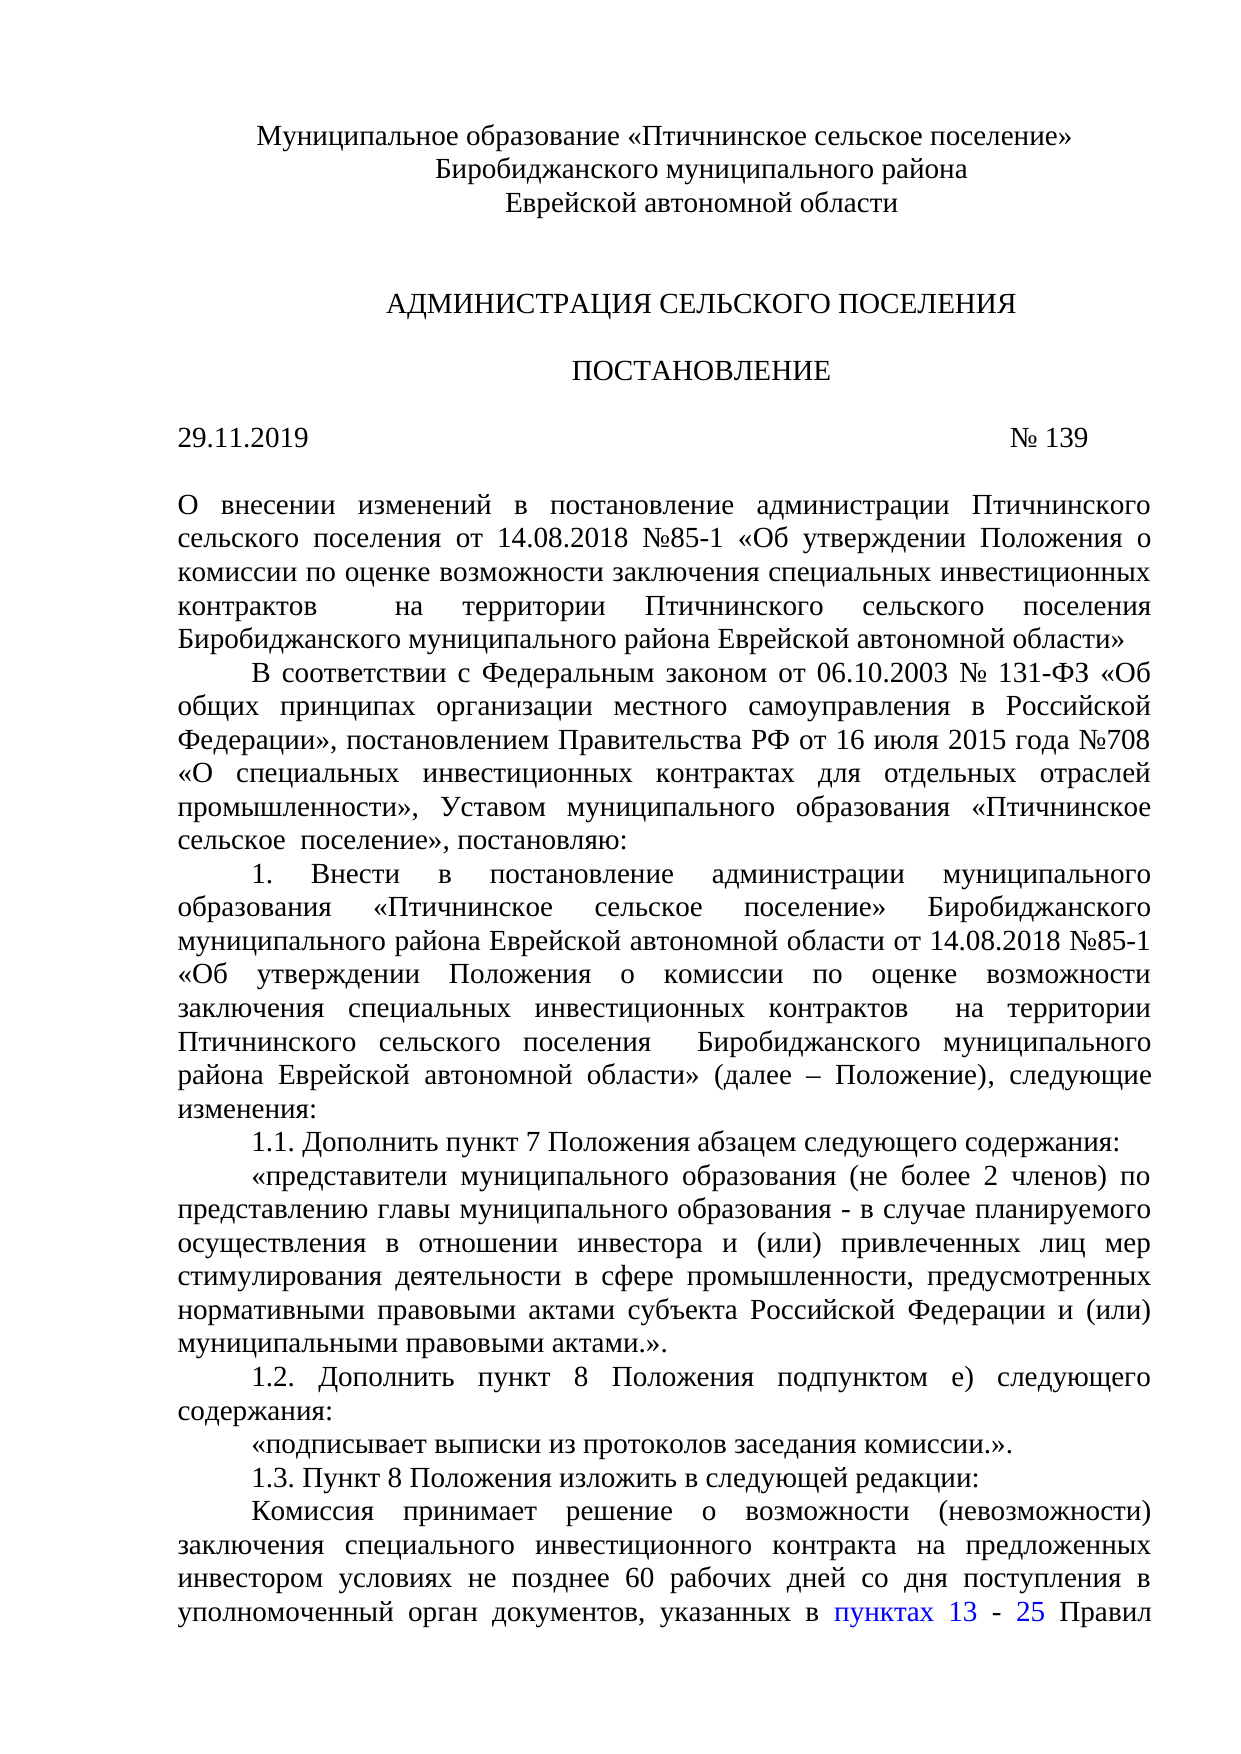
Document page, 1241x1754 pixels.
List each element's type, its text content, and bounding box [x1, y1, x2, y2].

text 1.1. Дополнить пункт 7 Положения абзацем следующего содержания: [177, 1124, 1152, 1158]
text О внесении изменений в постановление администрации Птичнинского сельского поселения от 14.08.2018 №85-1 «Об утверждении Положения о комиссии по оценке возможности заключения специальных инвестиционных контрактов на территории Птичнинского сельского поселения Биробиджанского муниципального района Еврейской автономной области» [177, 487, 1152, 655]
subtitle 29.11.2019 № 139 [177, 420, 1152, 453]
subtitle Еврейской автономной области [177, 185, 1152, 219]
title В соответствии с Федеральным законом от 06.10.2003 № 131-ФЗ «Об общих принципах организации местного самоуправления в Российской Федерации», постановлением Правительства РФ от 16 июля 2015 года №708 «О специальных инвестиционных контрактах для отдельных отраслей промышленности», Уставом муниципального образования «Птичнинское сельское поселение», постановляю: [177, 655, 1152, 856]
subtitle Муниципальное образование «Птичнинское сельское поселение» [177, 118, 1152, 152]
subtitle Биробиджанского муниципального района [177, 152, 1152, 185]
text 1. Внести в постановление администрации муниципального образования «Птичнинское сельское поселение» Биробиджанского муниципального района Еврейской автономной области от 14.08.2018 №85-1 «Об утверждении Положения о комиссии по оценке возможности заключения специальных инвестиционных контрактов на территории Птичнинского сельского поселения Биробиджанского муниципального района Еврейской автономной области» (далее – Положение), следующие изменения: [177, 856, 1152, 1124]
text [177, 1493, 1152, 1627]
text 1.3. Пункт 8 Положения изложить в следующей редакции: [177, 1460, 1152, 1493]
subtitle АДМИНИСТРАЦИЯ СЕЛЬСКОГО ПОСЕЛЕНИЯ [177, 286, 1152, 319]
subtitle ПОСТАНОВЛЕНИЕ [177, 353, 1152, 386]
text «представители муниципального образования (не более 2 членов) по представлению главы муниципального образования - в случае планируемого осуществления в отношении инвестора и (или) привлеченных лиц мер стимулирования деятельности в сфере промышленности, предусмотренных нормативными правовыми актами субъекта Российской Федерации и (или) муниципальными правовыми актами.». [177, 1158, 1152, 1359]
text «подписывает выписки из протоколов заседания комиссии.». [177, 1426, 1152, 1460]
text 1.2. Дополнить пункт 8 Положения подпунктом е) следующего содержания: [177, 1359, 1152, 1426]
